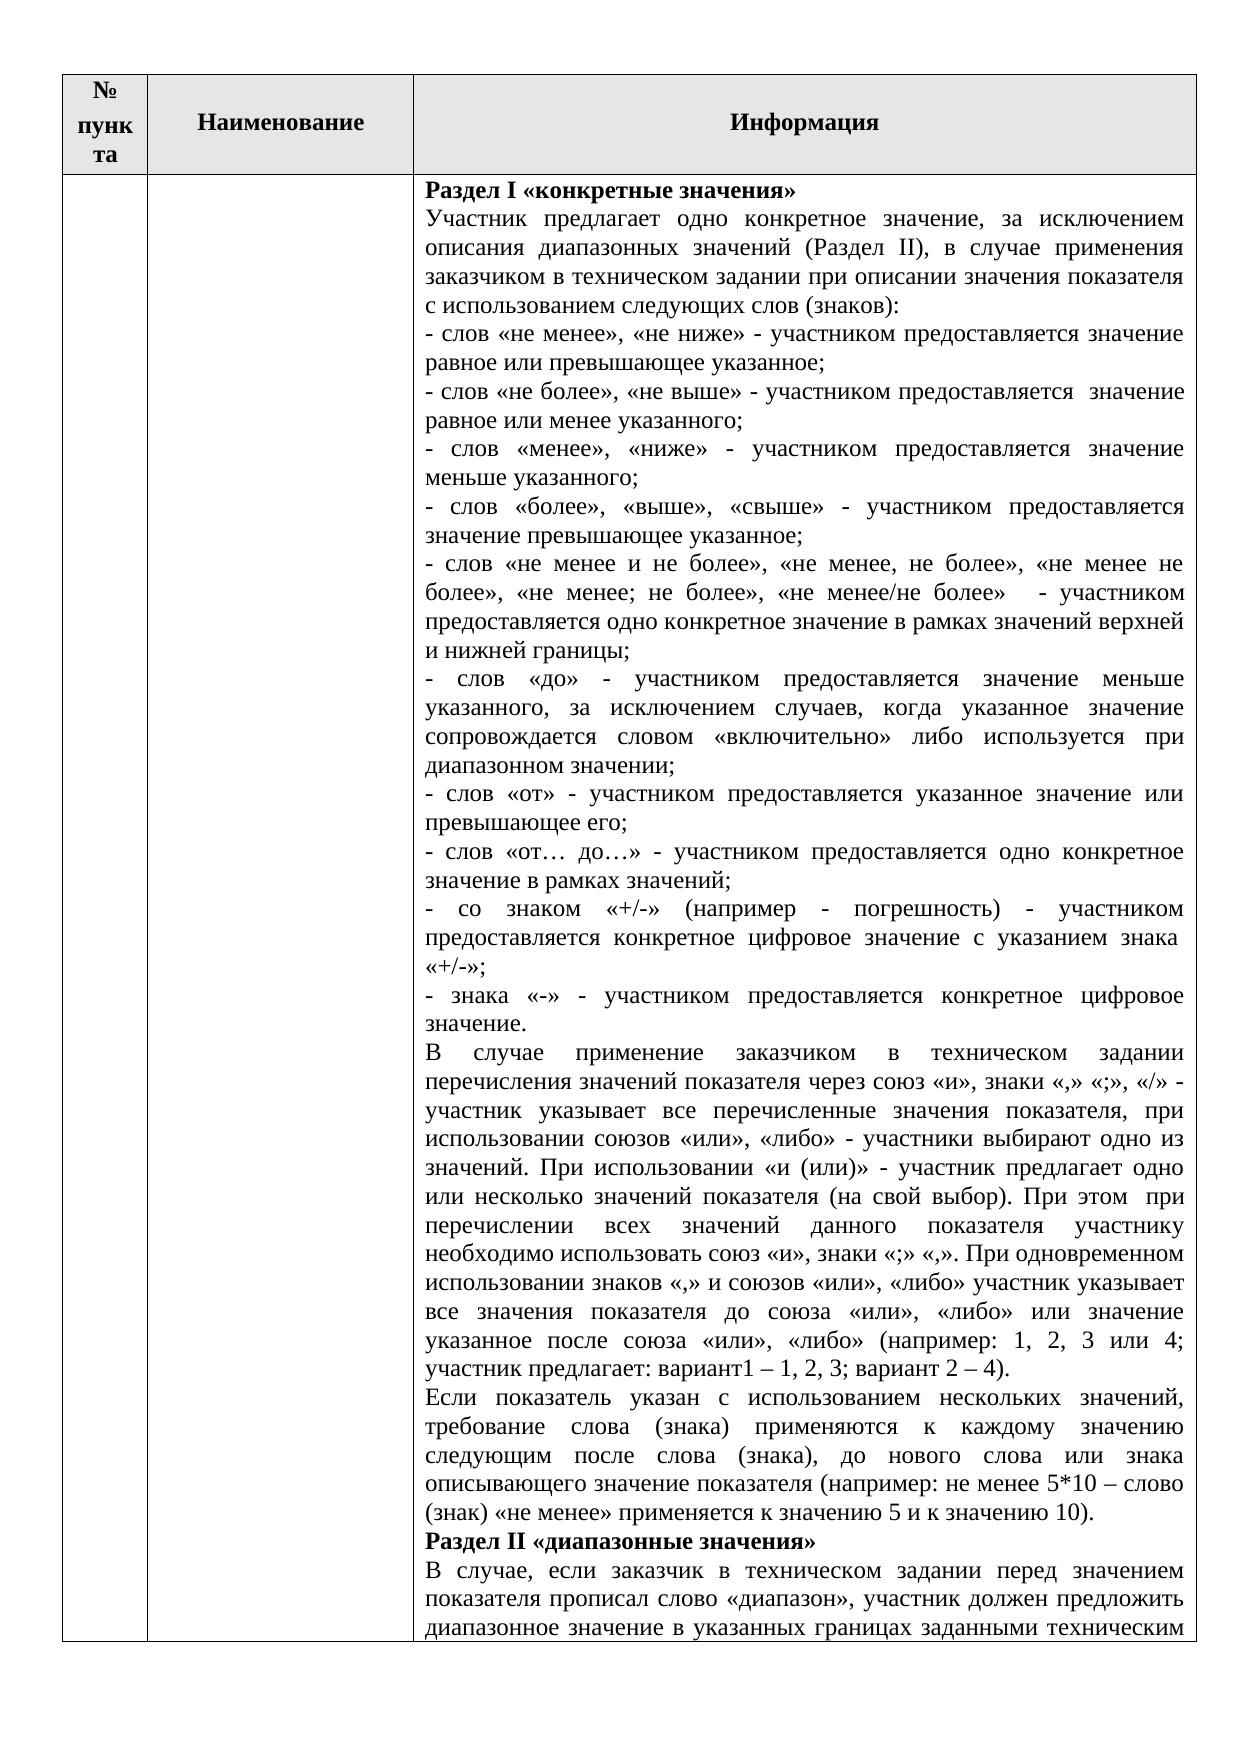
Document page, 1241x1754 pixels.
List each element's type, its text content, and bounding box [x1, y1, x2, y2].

table_header Наименование [148, 75, 413, 174]
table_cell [414, 175, 1196, 1641]
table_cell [148, 175, 413, 1641]
table_header Информация [414, 75, 1196, 174]
table_header № пункта [63, 75, 147, 174]
table_cell [63, 175, 147, 1641]
